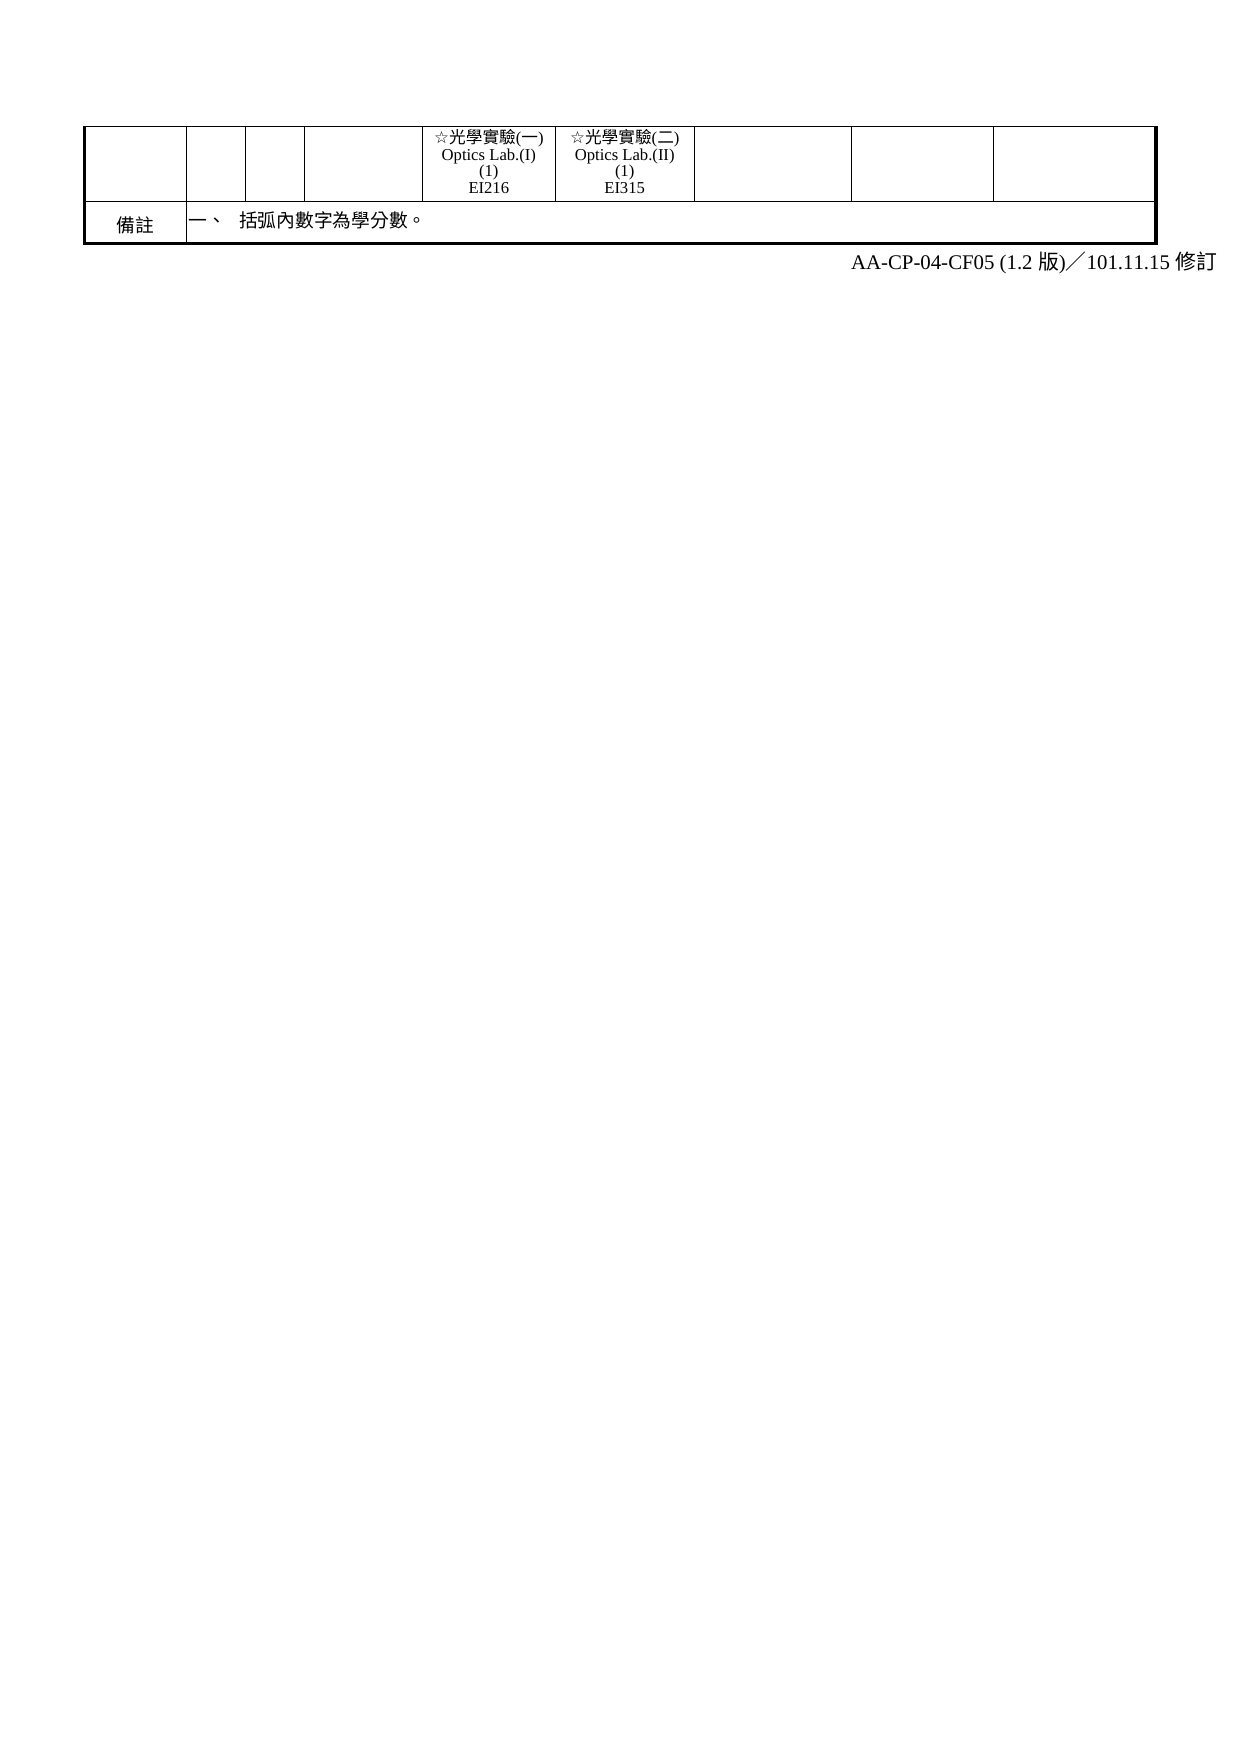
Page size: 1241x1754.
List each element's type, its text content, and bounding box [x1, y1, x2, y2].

table_cell 括弧內數字為學分數。 Parenthesized numbers are course credits. [187, 202, 1154, 242]
table_cell ☆光學實驗(二) Optics Lab.(II) (1) EI315 [556, 127, 694, 201]
table_cell [695, 127, 851, 201]
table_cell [86, 127, 186, 201]
table_cell [246, 127, 304, 201]
table_cell [305, 127, 422, 201]
table_cell 備註 Remarks [86, 202, 186, 242]
table_cell [187, 127, 245, 201]
table_cell ☆光學實驗(一) Optics Lab.(I) (1) EI216 [423, 127, 555, 201]
table_cell [852, 127, 993, 201]
text AA-CP-04-CF05 (1.2 版)／101.11.15 修訂 [118, 245, 1217, 275]
table_cell [994, 127, 1154, 201]
